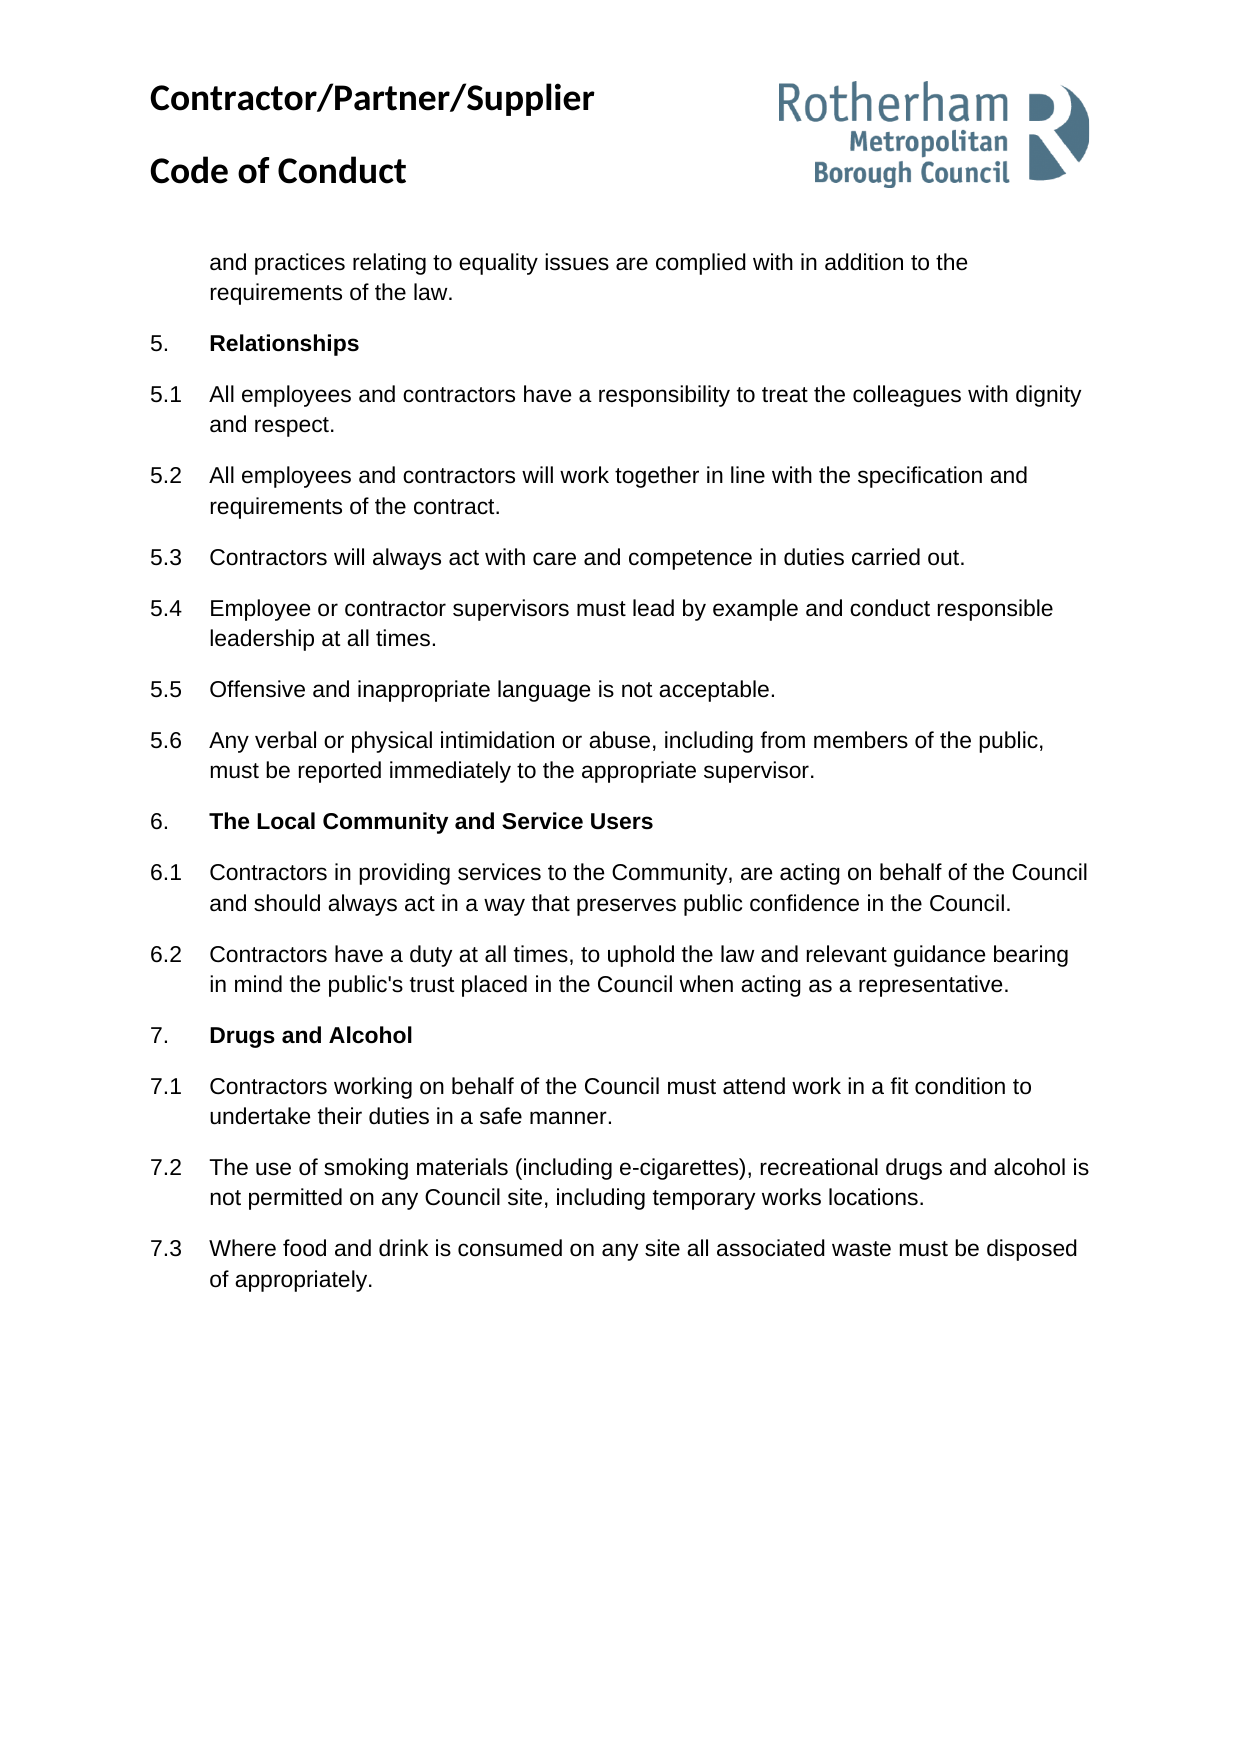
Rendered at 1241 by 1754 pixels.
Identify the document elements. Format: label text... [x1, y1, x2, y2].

picture [779, 81, 1090, 188]
text 5.3 Contractors will always act with care and competence in duties carried out. [150, 544, 1090, 570]
text 6. The Local Community and Service Users [150, 808, 1090, 834]
text 6.1 Contractors in providing services to the Community, are acting on behalf of the Council and should always act in a way that preserves public confidence in the Council. [150, 859, 1090, 916]
text 5.1 All employees and contractors have a responsibility to treat the colleagues with dignity and respect. [150, 381, 1090, 438]
text 7. Drugs and Alcohol [150, 1022, 1090, 1048]
text 5. Relationships [150, 330, 1090, 356]
text 7.3 Where food and drink is consumed on any site all associated waste must be disposed of appropriately. [150, 1235, 1090, 1292]
text 5.2 All employees and contractors will work together in line with the specification and requirements of the contract. [150, 462, 1090, 519]
text 7.1 Contractors working on behalf of the Council must attend work in a fit condition to undertake their duties in a safe manner. [150, 1073, 1090, 1129]
text 5.6 Any verbal or physical intimidation or abuse, including from members of the public, must be reported immediately to the appropriate supervisor. [150, 727, 1090, 783]
text 5.4 Employee or contractor supervisors must lead by example and conduct responsible leadership at all times. [150, 595, 1090, 651]
text 7.2 The use of smoking materials (including e-cigarettes), recreational drugs and alcohol is not permitted on any Council site, including temporary works locations. [150, 1154, 1090, 1211]
text 6.2 Contractors have a duty at all times, to uphold the law and relevant guidance bearing in mind the public's trust placed in the Council when acting as a representative. [150, 941, 1090, 997]
text 5.5 Offensive and inappropriate language is not acceptable. [150, 676, 1090, 702]
